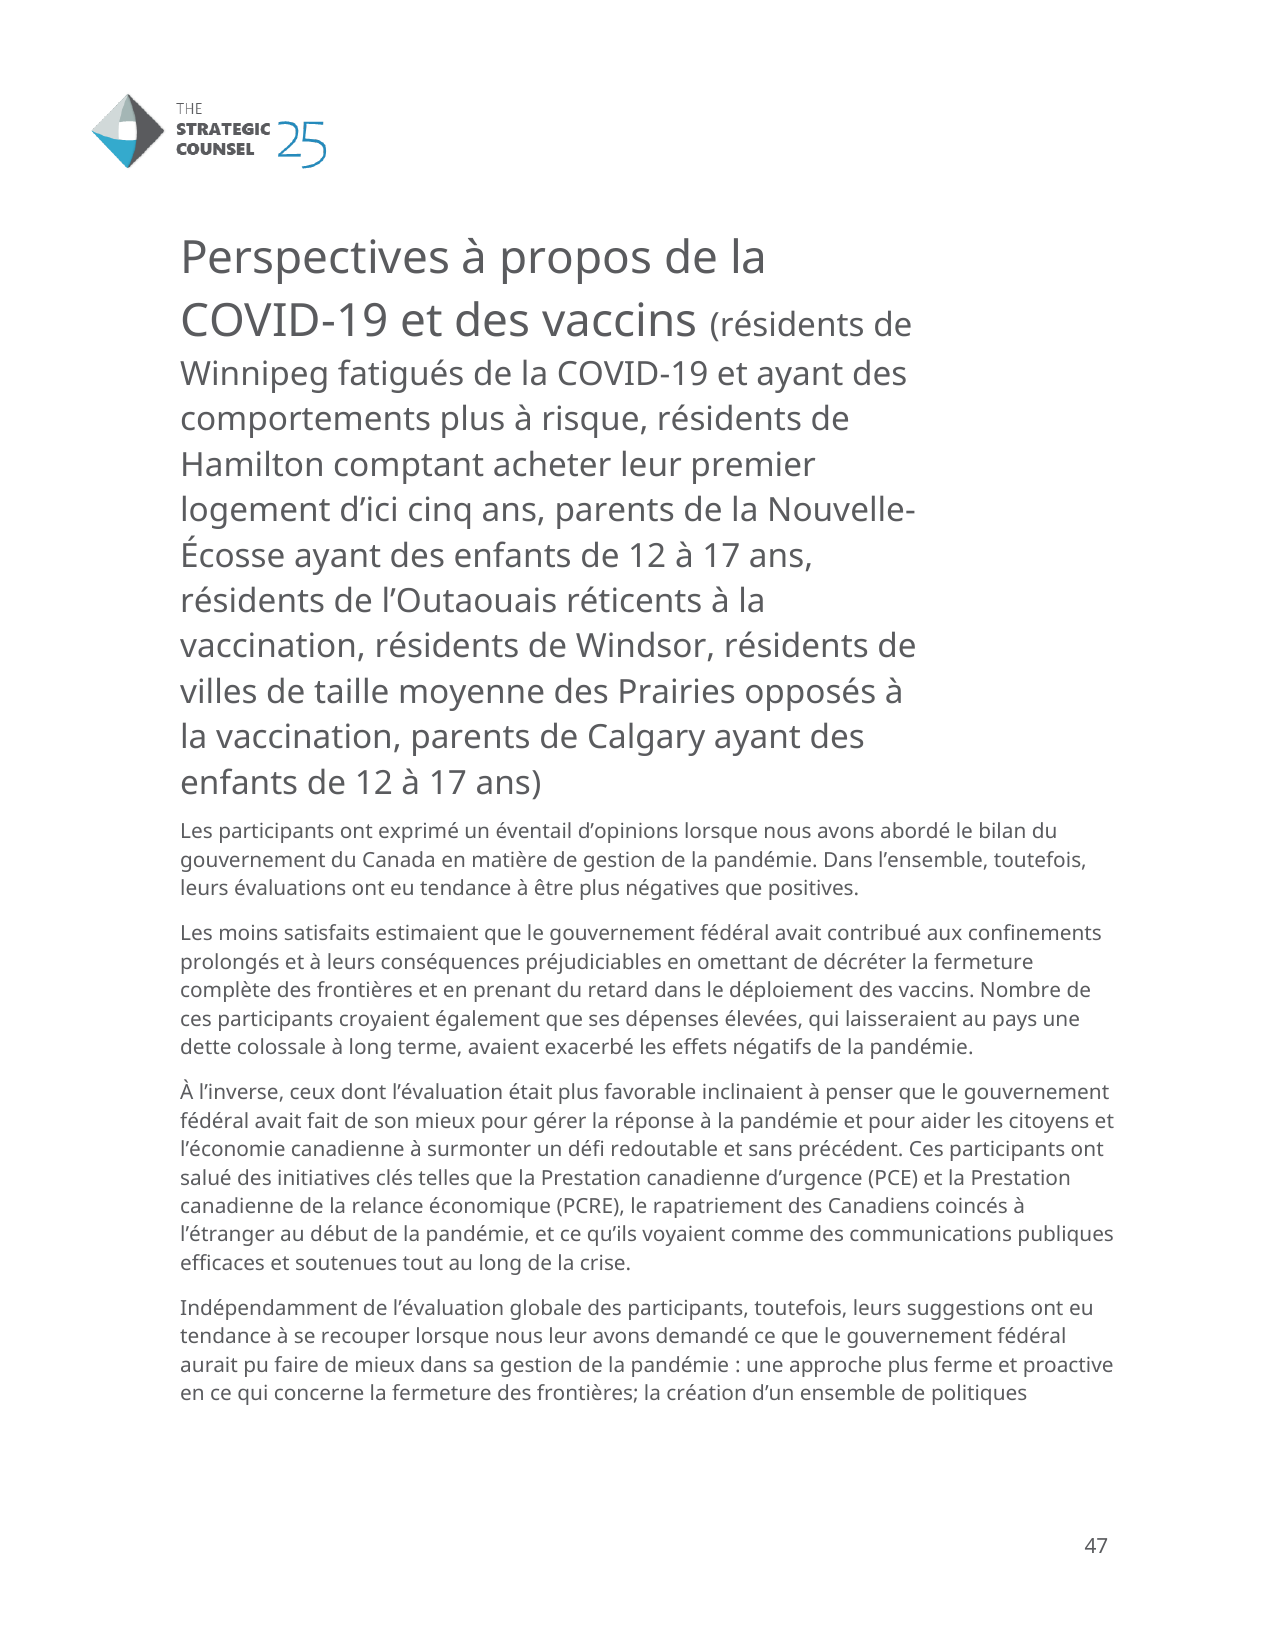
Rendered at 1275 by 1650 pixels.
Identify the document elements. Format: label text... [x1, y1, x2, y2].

text Les participants ont exprimé un éventail d’opinions lorsque nous avons abordé le bilan du gouvernement du Canada en matière de gestion de la pandémie. Dans l’ensemble, toutefois, leurs évaluations ont eu tendance à être plus négatives que positives. [180, 816, 1125, 902]
subtitle Perspectives à propos de la COVID-19 et des vaccins (résidents de Winnipeg fatigués de la COVID-19 et ayant des comportements plus à risque, résidents de Hamilton comptant acheter leur premier logement d’ici cinq ans, parents de la Nouvelle-Écosse ayant des enfants de 12 à 17 ans, résidents de l’Outaouais réticents à la vaccination, résidents de Windsor, résidents de villes de taille moyenne des Prairies opposés à la vaccination, parents de Calgary ayant des enfants de 12 à 17 ans) [180, 225, 930, 804]
text À l’inverse, ceux dont l’évaluation était plus favorable inclinaient à penser que le gouvernement fédéral avait fait de son mieux pour gérer la réponse à la pandémie et pour aider les citoyens et l’économie canadienne à surmonter un défi redoutable et sans précédent. Ces participants ont salué des initiatives clés telles que la Prestation canadienne d’urgence (PCE) et la Prestation canadienne de la relance économique (PCRE), le rapatriement des Canadiens coincés à l’étranger au début de la pandémie, et ce qu’ils voyaient comme des communications publiques efficaces et soutenues tout au long de la crise. [180, 1077, 1125, 1276]
picture [91, 72, 445, 215]
text Les moins satisfaits estimaient que le gouvernement fédéral avait contribué aux confinements prolongés et à leurs conséquences préjudiciables en omettant de décréter la fermeture complète des frontières et en prenant du retard dans le déploiement des vaccins. Nombre de ces participants croyaient également que ses dépenses élevées, qui laisseraient au pays une dette colossale à long terme, avaient exacerbé les effets négatifs de la pandémie. [180, 918, 1125, 1061]
